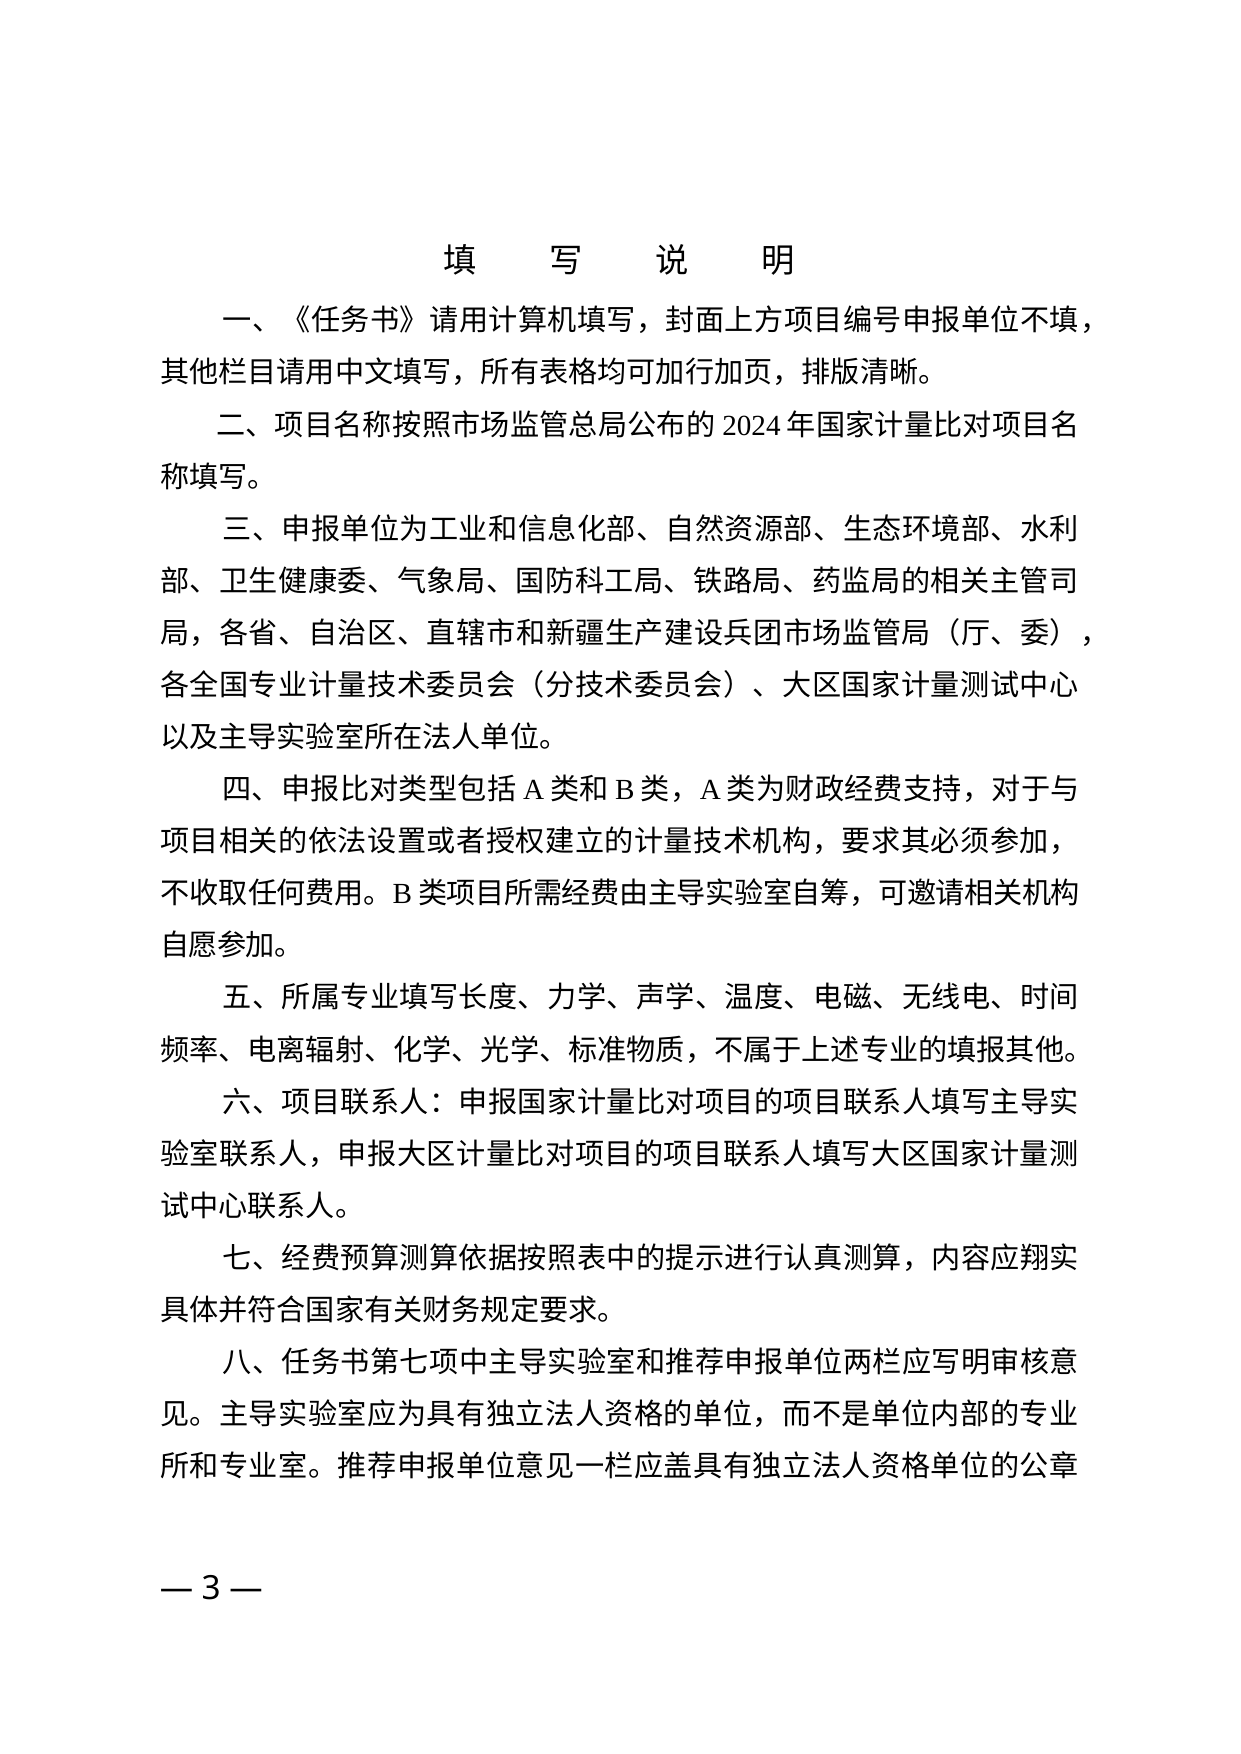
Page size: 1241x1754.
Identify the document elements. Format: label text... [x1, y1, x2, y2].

text 一、《任务书》请用计算机填写，封面上方项目编号申报单位不填，其他栏目请用中文填写，所有表格均可加行加页，排版清晰。 [160, 289, 1081, 393]
text 四、申报比对类型包括A类和B类，A类为财政经费支持，对于与项目相关的依法设置或者授权建立的计量技术机构，要求其必须参加，不收取任何费用。B类项目所需经费由主导实验室自筹，可邀请相关机构自愿参加。 [160, 758, 1081, 966]
text 填 写 说 明 [160, 227, 1081, 289]
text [160, 1331, 1081, 1487]
text 二、项目名称按照市场监管总局公布的2024年国家计量比对项目名称填写。 [160, 393, 1081, 497]
text 七、经费预算测算依据按照表中的提示进行认真测算，内容应翔实具体并符合国家有关财务规定要求。 [160, 1227, 1081, 1331]
text 五、所属专业填写长度、力学、声学、温度、电磁、无线电、时间频率、电离辐射、化学、光学、标准物质，不属于上述专业的填报其他。 [160, 966, 1081, 1070]
text 三、申报单位为工业和信息化部、自然资源部、生态环境部、水利部、卫生健康委、气象局、国防科工局、铁路局、药监局的相关主管司局，各省、自治区、直辖市和新疆生产建设兵团市场监管局（厅、委），各全国专业计量技术委员会（分技术委员会）、大区国家计量测试中心以及主导实验室所在法人单位。 [160, 497, 1081, 758]
text 六、项目联系人：申报国家计量比对项目的项目联系人填写主导实验室联系人，申报大区计量比对项目的项目联系人填写大区国家计量测试中心联系人。 [160, 1070, 1081, 1227]
